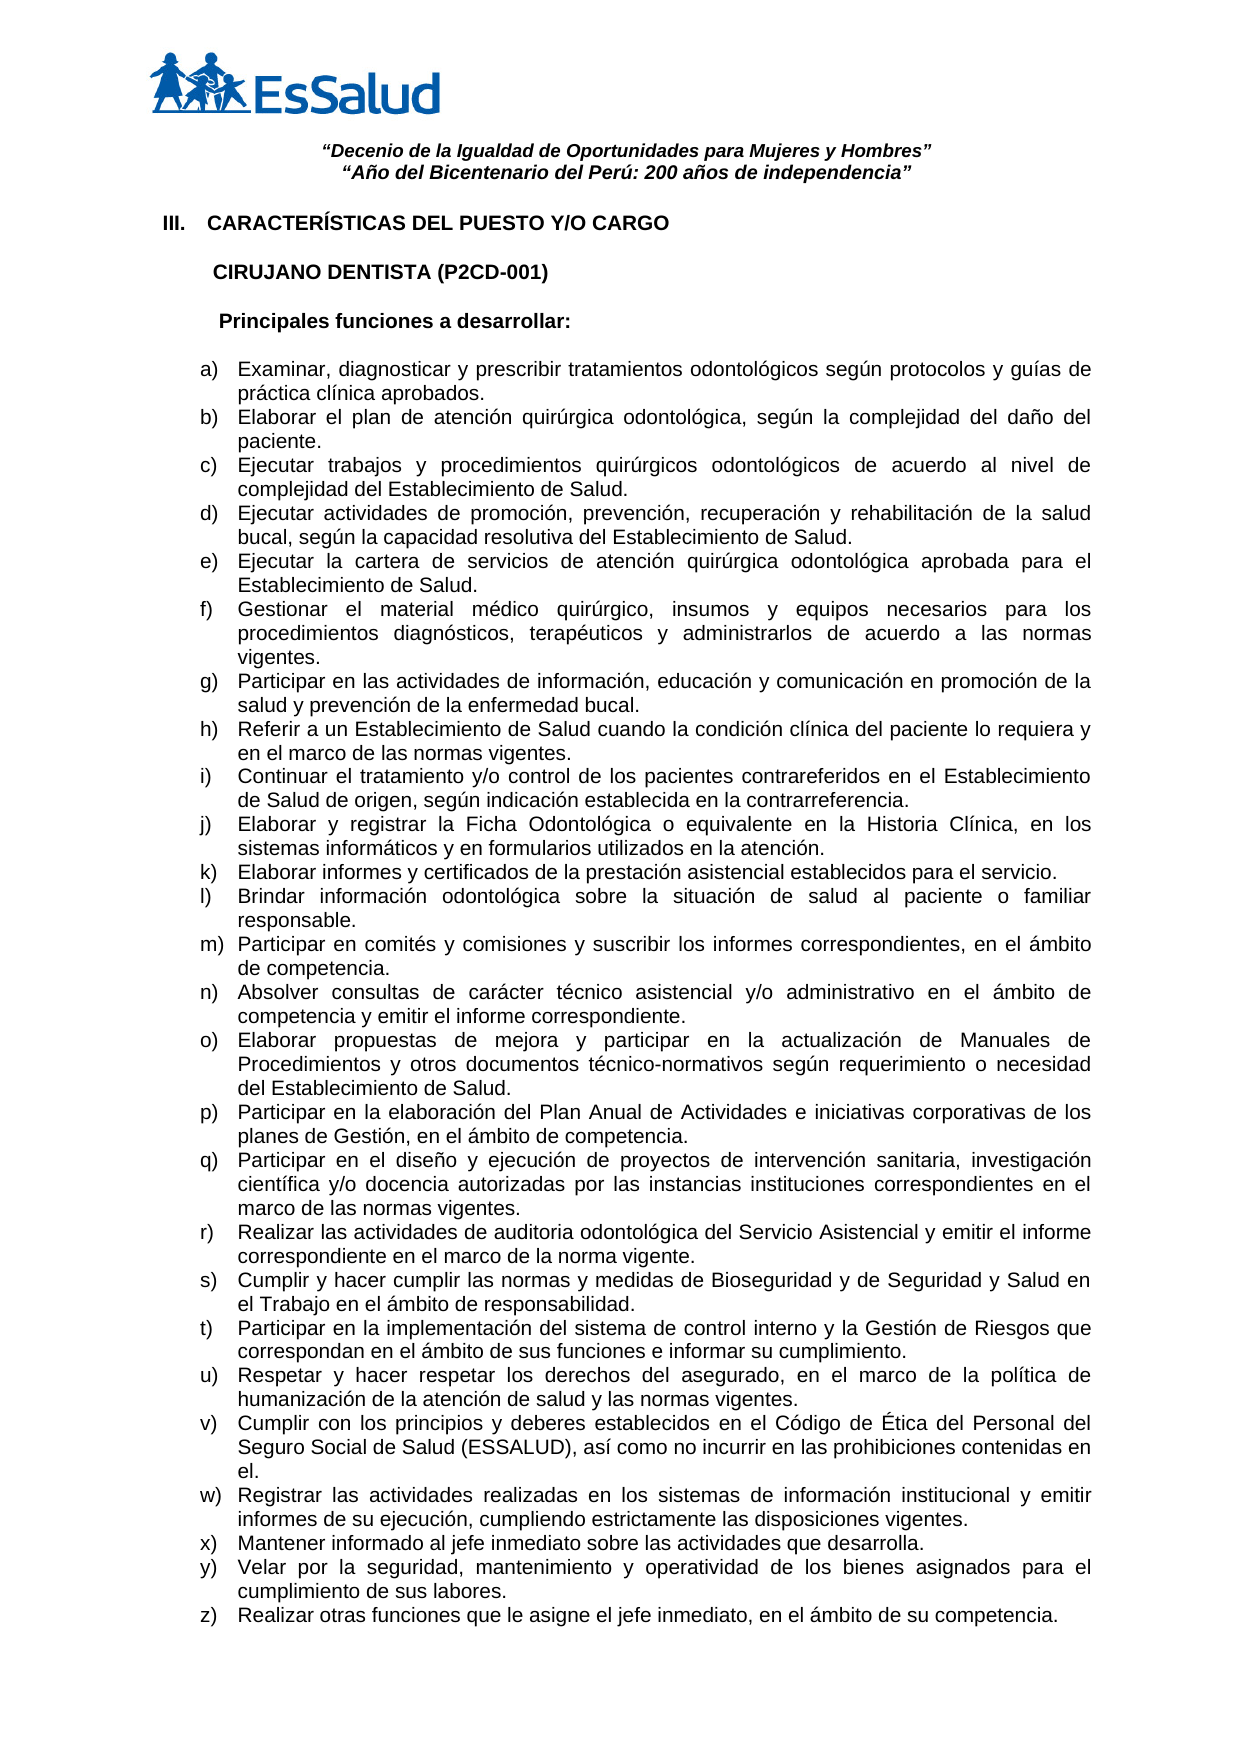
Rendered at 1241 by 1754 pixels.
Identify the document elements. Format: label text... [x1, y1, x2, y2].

picture [124, 20, 468, 144]
list Realizar otras funciones que le asigne el jefe inmediato, en el ámbito de su competencia. [200, 1603, 1092, 1627]
list Gestionar el material médico quirúrgico, insumos y equipos necesarios para los procedimientos diagnósticos, terapéuticos y administrarlos de acuerdo a las normas vigentes. [200, 597, 1092, 668]
list Realizar las actividades de auditoria odontológica del Servicio Asistencial y emitir el informe correspondiente en el marco de la norma vigente. [200, 1219, 1092, 1267]
list Participar en la implementación del sistema de control interno y la Gestión de Riesgos que correspondan en el ámbito de sus funciones e informar su cumplimiento. [200, 1315, 1092, 1363]
list Ejecutar la cartera de servicios de atención quirúrgica odontológica aprobada para el Establecimiento de Salud. [200, 549, 1092, 597]
list Continuar el tratamiento y/o control de los pacientes contrareferidos en el Establecimiento de Salud de origen, según indicación establecida en la contrarreferencia. [200, 764, 1092, 812]
list Brindar información odontológica sobre la situación de salud al paciente o familiar responsable. [200, 884, 1092, 932]
list Respetar y hacer respetar los derechos del asegurado, en el marco de la política de humanización de la atención de salud y las normas vigentes. [200, 1363, 1092, 1411]
list Cumplir con los principios y deberes establecidos en el Código de Ética del Personal del Seguro Social de Salud (ESSALUD), así como no incurrir en las prohibiciones contenidas en el. [200, 1411, 1092, 1483]
list Participar en el diseño y ejecución de proyectos de intervención sanitaria, investigación científica y/o docencia autorizadas por las instancias instituciones correspondientes en el marco de las normas vigentes. [200, 1148, 1092, 1219]
list Velar por la seguridad, mantenimiento y operatividad de los bienes asignados para el cumplimiento de sus labores. [200, 1555, 1092, 1603]
list Ejecutar actividades de promoción, prevención, recuperación y rehabilitación de la salud bucal, según la capacidad resolutiva del Establecimiento de Salud. [200, 501, 1092, 549]
list Absolver consultas de carácter técnico asistencial y/o administrativo en el ámbito de competencia y emitir el informe correspondiente. [200, 980, 1092, 1028]
list Elaborar y registrar la Ficha Odontológica o equivalente en la Historia Clínica, en los sistemas informáticos y en formularios utilizados en la atención. [200, 812, 1092, 860]
list Referir a un Establecimiento de Salud cuando la condición clínica del paciente lo requiera y en el marco de las normas vigentes. [200, 716, 1092, 764]
list Elaborar informes y certificados de la prestación asistencial establecidos para el servicio. [200, 860, 1092, 884]
list Registrar las actividades realizadas en los sistemas de información institucional y emitir informes de su ejecución, cumpliendo estrictamente las disposiciones vigentes. [200, 1483, 1092, 1531]
list Elaborar el plan de atención quirúrgica odontológica, según la complejidad del daño del paciente. [200, 405, 1092, 453]
list Mantener informado al jefe inmediato sobre las actividades que desarrolla. [200, 1531, 1092, 1555]
text CIRUJANO DENTISTA (P2CD-001) [200, 259, 1077, 284]
list Participar en las actividades de información, educación y comunicación en promoción de la salud y prevención de la enfermedad bucal. [200, 668, 1092, 716]
list Participar en la elaboración del Plan Anual de Actividades e iniciativas corporativas de los planes de Gestión, en el ámbito de competencia. [200, 1100, 1092, 1148]
list Participar en comités y comisiones y suscribir los informes correspondientes, en el ámbito de competencia. [200, 932, 1092, 980]
list Ejecutar trabajos y procedimientos quirúrgicos odontológicos de acuerdo al nivel de complejidad del Establecimiento de Salud. [200, 453, 1092, 501]
list Cumplir y hacer cumplir las normas y medidas de Bioseguridad y de Seguridad y Salud en el Trabajo en el ámbito de responsabilidad. [200, 1267, 1092, 1315]
list Examinar, diagnosticar y prescribir tratamientos odontológicos según protocolos y guías de práctica clínica aprobados. [200, 357, 1092, 405]
text Principales funciones a desarrollar: [200, 309, 1092, 333]
list Elaborar propuestas de mejora y participar en la actualización de Manuales de Procedimientos y otros documentos técnico-normativos según requerimiento o necesidad del Establecimiento de Salud. [200, 1028, 1092, 1100]
list CARACTERÍSTICAS DEL PUESTO Y/O CARGO [162, 211, 1092, 235]
